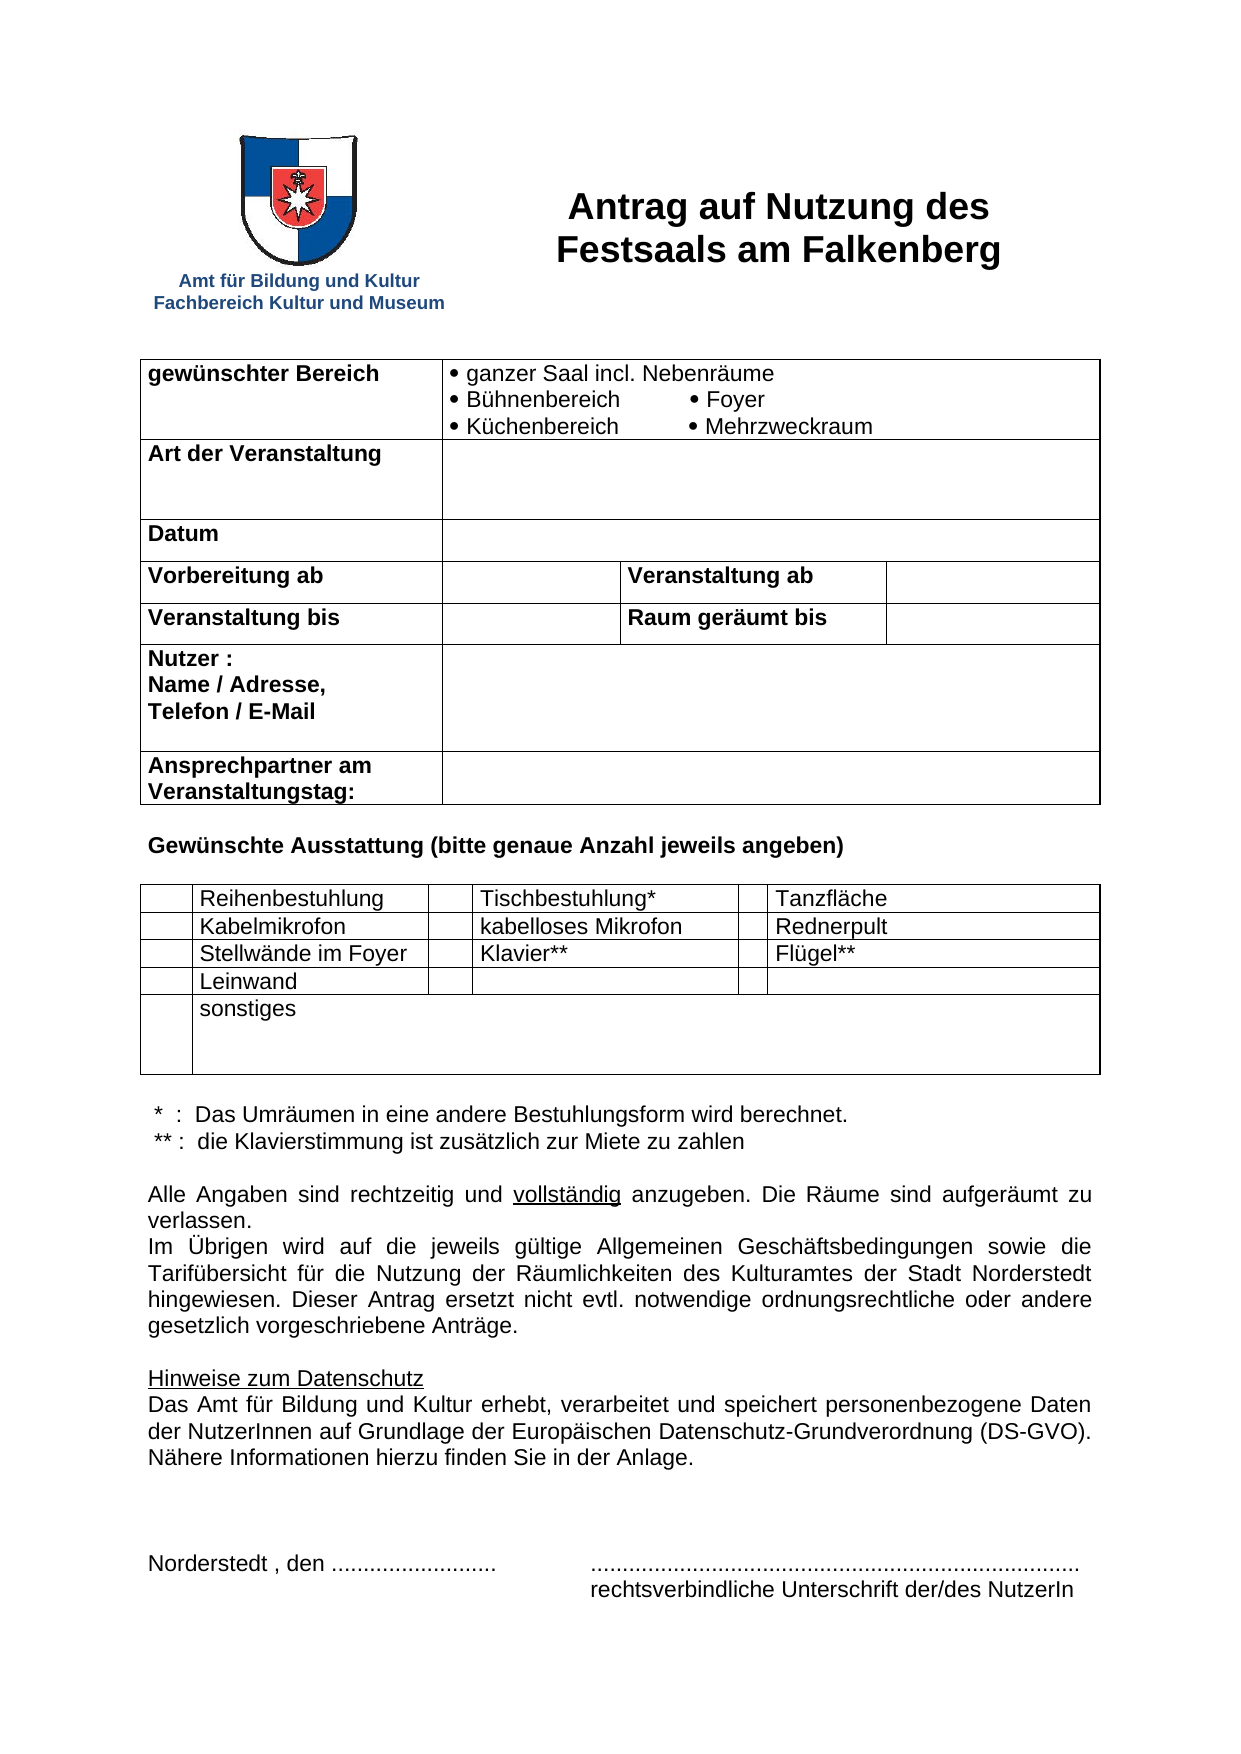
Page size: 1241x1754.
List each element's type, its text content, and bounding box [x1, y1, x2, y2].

table_header Tanzfläche [768, 885, 1099, 912]
table_cell [141, 940, 192, 967]
table_cell [443, 440, 1099, 519]
table_cell Vorbereitung ab [141, 562, 442, 602]
text Gewünschte Ausstattung (bitte genaue Anzahl jeweils angeben) [148, 832, 1092, 858]
table_cell [739, 913, 767, 939]
table_cell Kabelmikrofon [193, 913, 428, 939]
text Norderstedt , den .......................... ............................................................................. [148, 1549, 1092, 1576]
table_cell [429, 968, 472, 994]
table_cell Flügel** [768, 940, 1099, 967]
text ** : die Klavierstimmung ist zusätzlich zur Miete zu zahlen [148, 1128, 1092, 1154]
table_cell [141, 968, 192, 994]
table_cell [443, 752, 1099, 804]
table_cell [473, 968, 738, 994]
table_cell kabelloses Mikrofon [473, 913, 738, 939]
table_header Antrag auf Nutzung des Festsaals am Falkenberg [458, 118, 1100, 325]
table_cell [739, 940, 767, 967]
text rechtsverbindliche Unterschrift der/des NutzerIn [148, 1576, 1092, 1602]
table_header Tischbestuhlung* [473, 885, 738, 912]
table_cell [739, 968, 767, 994]
table_cell [429, 940, 472, 967]
table_cell [141, 913, 192, 939]
text Alle Angaben sind rechtzeitig und vollständig anzugeben. Die Räume sind aufgeräumt zu verlassen. [148, 1181, 1092, 1233]
table_cell [443, 520, 1099, 561]
table_cell Art der Veranstaltung [141, 440, 442, 519]
table_header Amt für Bildung und Kultur Fachbereich Kultur und Museum [140, 118, 458, 325]
table_cell Stellwände im Foyer [193, 940, 428, 967]
table_header ganzer Saal incl. Nebenräume Bühnenbereich Foyer Küchenbereich Mehrzweckraum [443, 360, 1099, 439]
table_cell [443, 645, 1099, 751]
table_cell [428, 995, 1099, 1074]
text * : Das Umräumen in eine andere Bestuhlungsform wird berechnet. [148, 1101, 1092, 1128]
table_cell [887, 562, 1099, 602]
table_cell Klavier** [473, 940, 738, 967]
table_cell [887, 604, 1099, 644]
table_header [739, 885, 767, 912]
table_cell Leinwand [193, 968, 428, 994]
picture [233, 129, 365, 271]
table_cell Veranstaltung ab [621, 562, 886, 602]
table_header Reihenbestuhlung [193, 885, 428, 912]
table_cell [141, 995, 192, 1074]
text Im Übrigen wird auf die jeweils gültige Allgemeinen Geschäftsbedingungen sowie die Tarifübersicht für die Nutzung der Räumlichkeiten des Kulturamtes der Stadt Norderstedt hingewiesen. Dieser Antrag ersetzt nicht evtl. notwendige ordnungsrechtliche oder andere gesetzlich vorgeschriebene Anträge. [148, 1233, 1092, 1339]
table_cell Veranstaltung bis [141, 604, 442, 644]
table_cell sonstiges [193, 995, 428, 1074]
table_cell Nutzer : Name / Adresse, Telefon / E-Mail [141, 645, 442, 751]
text Hinweise zum Datenschutz [148, 1365, 1092, 1391]
text Das Amt für Bildung und Kultur erhebt, verarbeitet und speichert personenbezogene Daten der NutzerInnen auf Grundlage der Europäischen Datenschutz-Grundverordnung (DS-GVO). Nähere Informationen hierzu finden Sie in der Anlage. [148, 1391, 1092, 1470]
table_cell Rednerpult [768, 913, 1099, 939]
table_cell Ansprechpartner am Veranstaltungstag: [141, 752, 442, 804]
table_cell Datum [141, 520, 442, 561]
table_cell Raum geräumt bis [621, 604, 886, 644]
table_header gewünschter Bereich [141, 360, 442, 439]
table_cell [443, 604, 620, 644]
table_cell [768, 968, 1099, 994]
table_header [141, 885, 192, 912]
table_header [429, 885, 472, 912]
table_cell [429, 913, 472, 939]
table_cell [443, 562, 620, 602]
